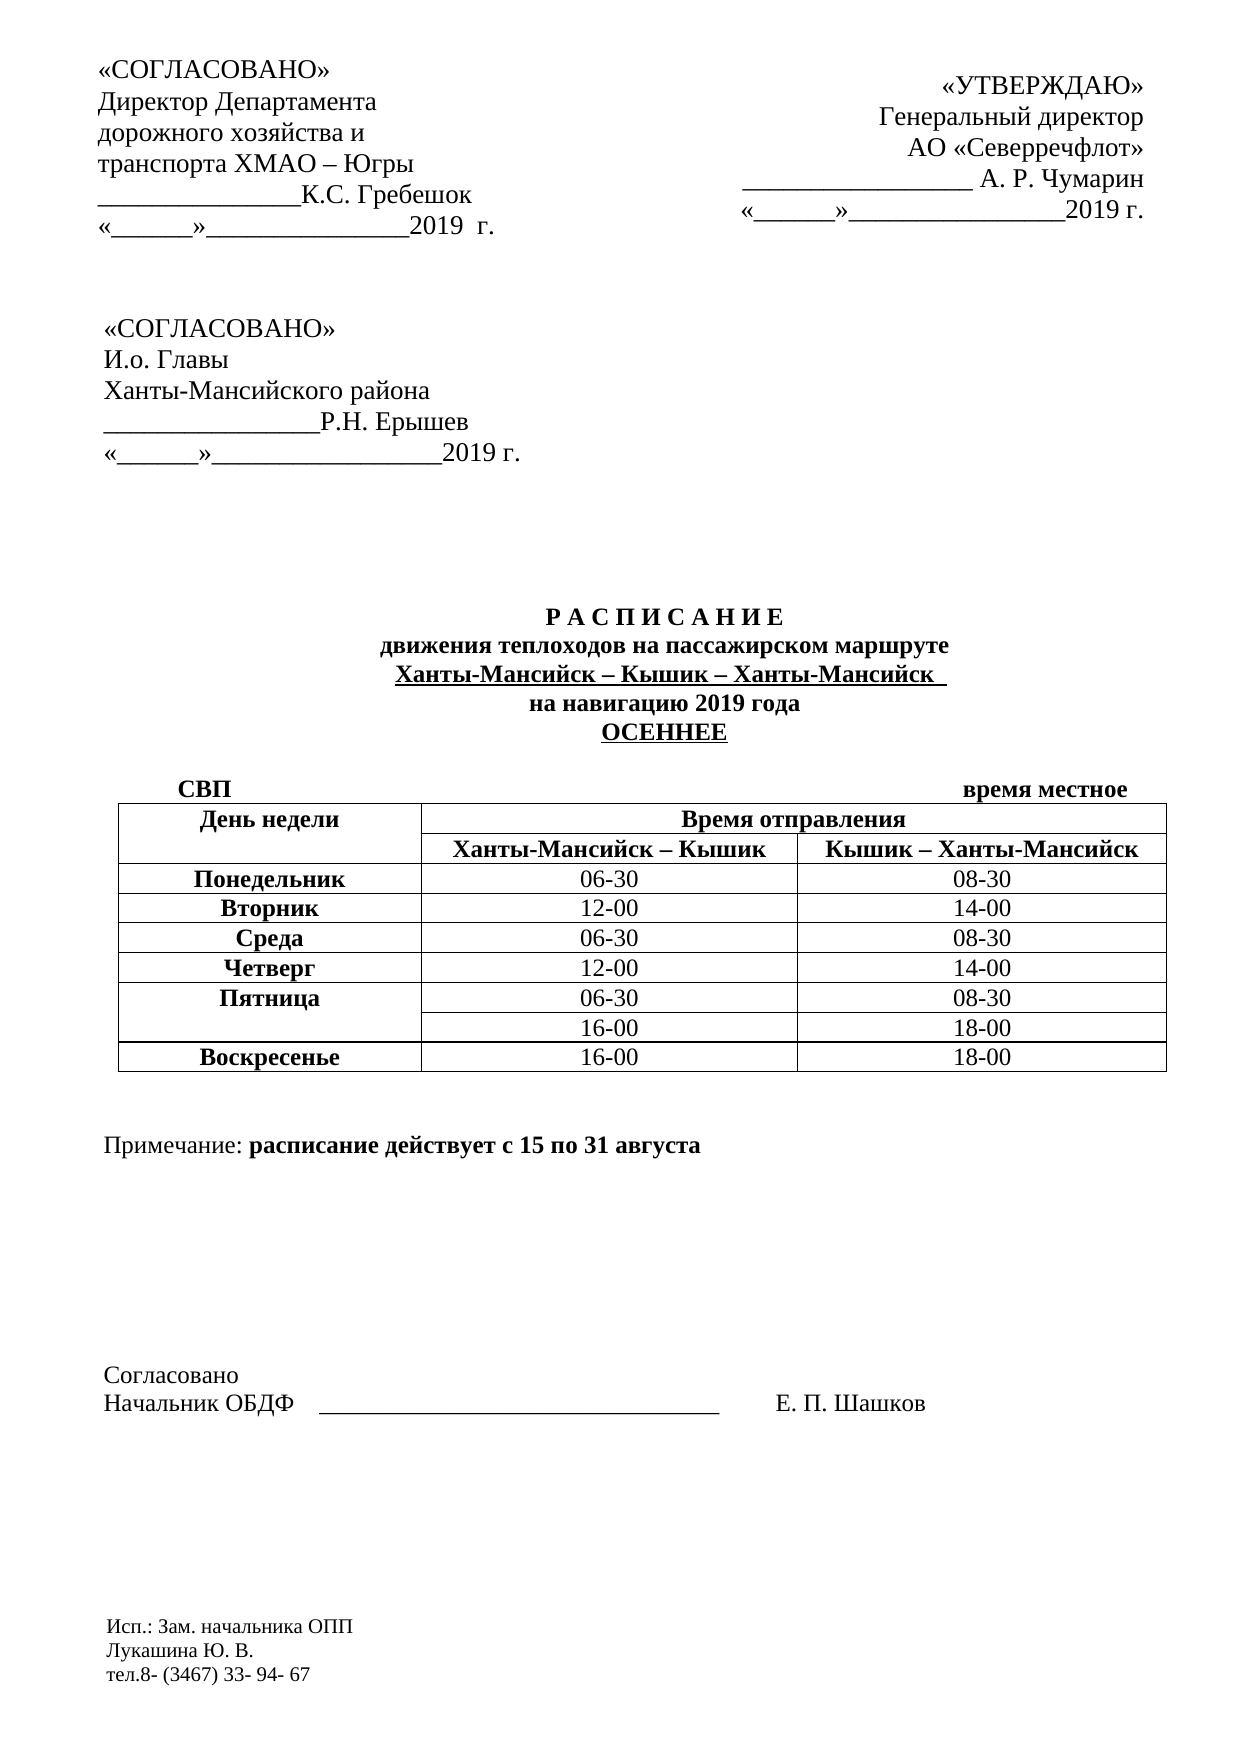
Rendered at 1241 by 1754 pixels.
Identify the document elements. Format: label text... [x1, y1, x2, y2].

text тел.8- (3467) 33- 94- 67 [103, 1662, 1152, 1686]
table_cell 18-00 [798, 1043, 1166, 1071]
text СВП время местное [177, 774, 1152, 803]
table_cell 16-00 [422, 1013, 797, 1041]
table_cell Пятница [119, 983, 421, 1041]
text на навигацию 2019 года [177, 688, 1152, 717]
table_cell 18-00 [798, 1013, 1166, 1041]
text движения теплоходов на пассажирском маршруте [177, 631, 1152, 659]
table_cell Четверг [119, 953, 421, 982]
table_cell 12-00 [422, 953, 797, 982]
table_cell 08-30 [798, 983, 1166, 1012]
text Исп.: Зам. начальника ОПП [103, 1614, 1152, 1638]
table_cell 06-30 [422, 864, 797, 892]
table_cell 16-00 [422, 1043, 797, 1071]
text ОСЕННЕЕ [177, 717, 1152, 746]
text Примечание: расписание действует с 15 по 31 августа [103, 1130, 1152, 1158]
table_cell 06-30 [422, 923, 797, 952]
table_cell 12-00 [422, 894, 797, 922]
table_cell Понедельник [119, 864, 421, 892]
text «______»_________________2019 г. [103, 436, 1152, 468]
text Лукашина Ю. В. [103, 1638, 1152, 1662]
table_cell 06-30 [422, 983, 797, 1012]
text Р А С П И С А Н И Е [177, 602, 1152, 631]
table_header «УТВЕРЖДАЮ» Генеральный директор АО «Северречфлот» _________________ А. Р. Чумарин «______»________________2019 г. [668, 44, 1155, 249]
table_cell Кышик – Ханты-Мансийск [798, 834, 1166, 863]
text ________________Р.Н. Ерышев [103, 405, 1152, 436]
table_header Время отправления [422, 804, 1166, 833]
text Начальник ОБДФ ________________________________ Е. П. Шашков [103, 1388, 1152, 1417]
table_cell Ханты-Мансийск – Кышик [422, 834, 797, 863]
text Согласовано [103, 1360, 1152, 1388]
text И.о. Главы [103, 343, 1152, 374]
table_header «СОГЛАСОВАНО» Директор Департамента дорожного хозяйства и транспорта ХМАО – Югры _______________К.С. Гребешок «______»_______________2019 г. [86, 44, 668, 249]
text «СОГЛАСОВАНО» [103, 312, 1152, 343]
subtitle Ханты-Мансийск – Кышик – Ханты-Мансийск [177, 659, 1152, 688]
table_cell 14-00 [798, 894, 1166, 922]
table_cell Воскресенье [119, 1043, 421, 1071]
table_cell Вторник [119, 894, 421, 922]
table_cell 08-30 [798, 864, 1166, 892]
table_cell 08-30 [798, 923, 1166, 952]
table_cell Среда [119, 923, 421, 952]
text Ханты-Мансийского района [103, 374, 1152, 405]
table_header День недели [119, 804, 421, 863]
table_cell 14-00 [798, 953, 1166, 982]
